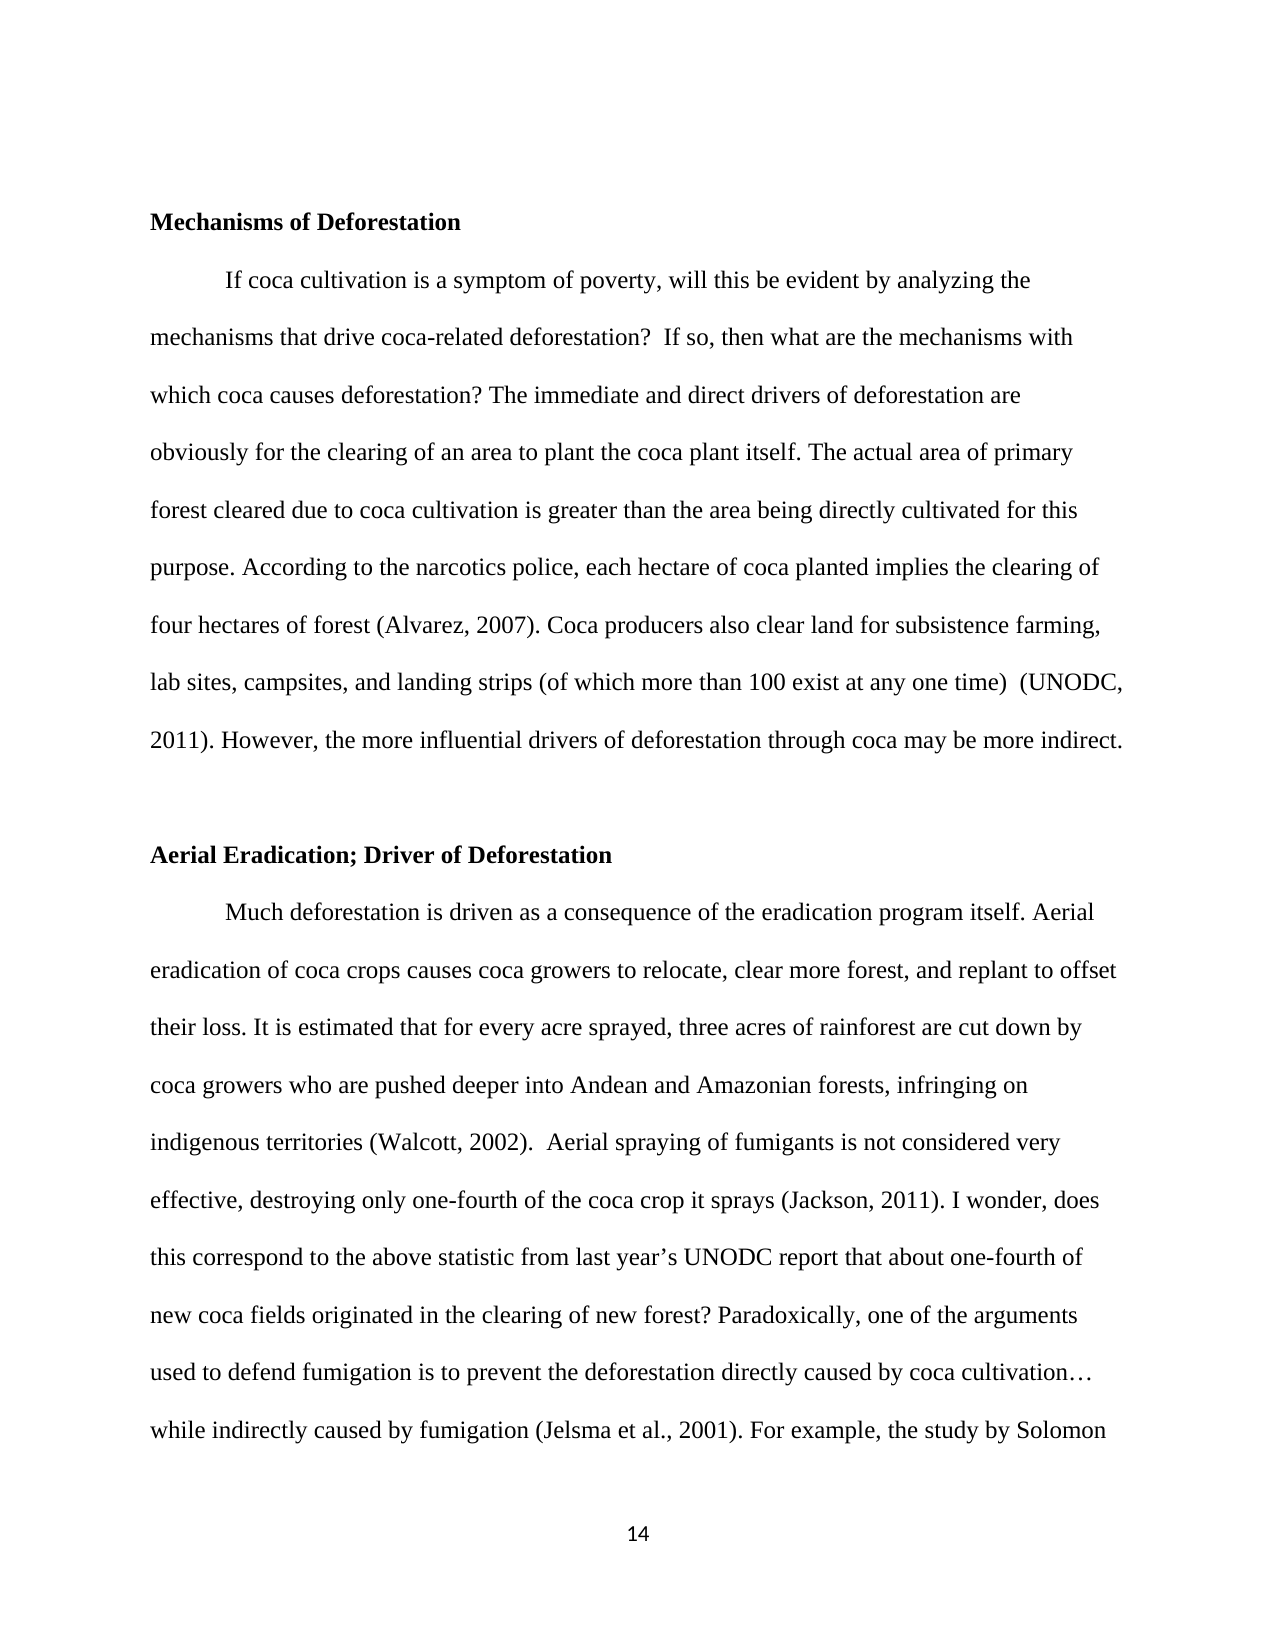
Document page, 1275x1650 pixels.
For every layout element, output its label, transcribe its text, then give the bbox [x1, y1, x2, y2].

text Mechanisms of Deforestation [150, 207, 1125, 236]
text Aerial Eradication; Driver of Deforestation [150, 840, 1125, 869]
text If coca cultivation is a symptom of poverty, will this be evident by analyzing the mechanisms that drive coca-related deforestation? If so, then what are the mechanisms with which coca causes deforestation? The immediate and direct drivers of deforestation are obviously for the clearing of an area to plant the coca plant itself. The actual area of primary forest cleared due to coca cultivation is greater than the area being directly cultivated for this purpose. According to the narcotics police, each hectare of coca planted implies the clearing of four hectares of forest (Alvarez, 2007). Coca producers also clear land for subsistence farming, lab sites, campsites, and landing strips (of which more than 100 exist at any one time) (UNODC, 2011). However, the more influential drivers of deforestation through coca may be more indirect. [150, 265, 1125, 754]
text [150, 897, 1125, 1444]
